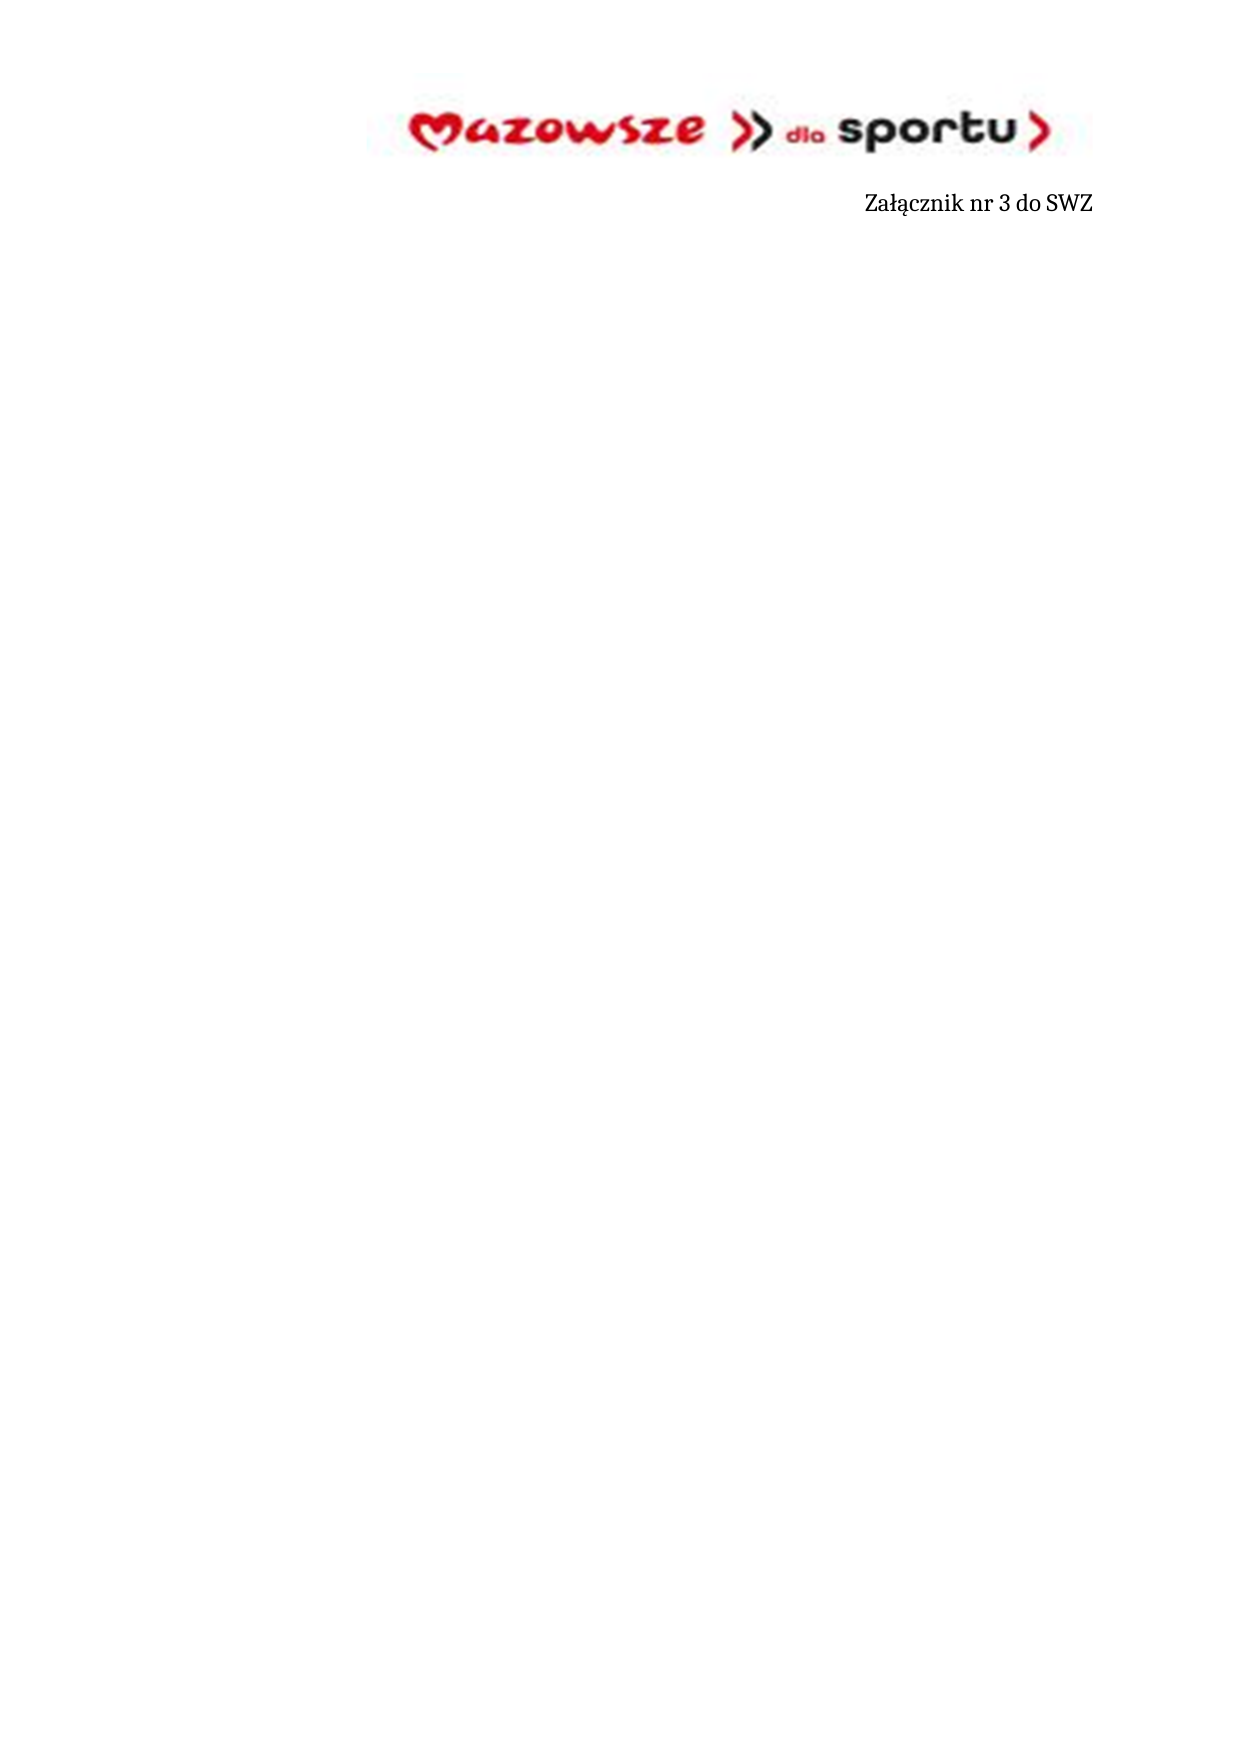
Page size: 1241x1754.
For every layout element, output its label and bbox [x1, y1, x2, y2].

picture [366, 73, 1093, 189]
